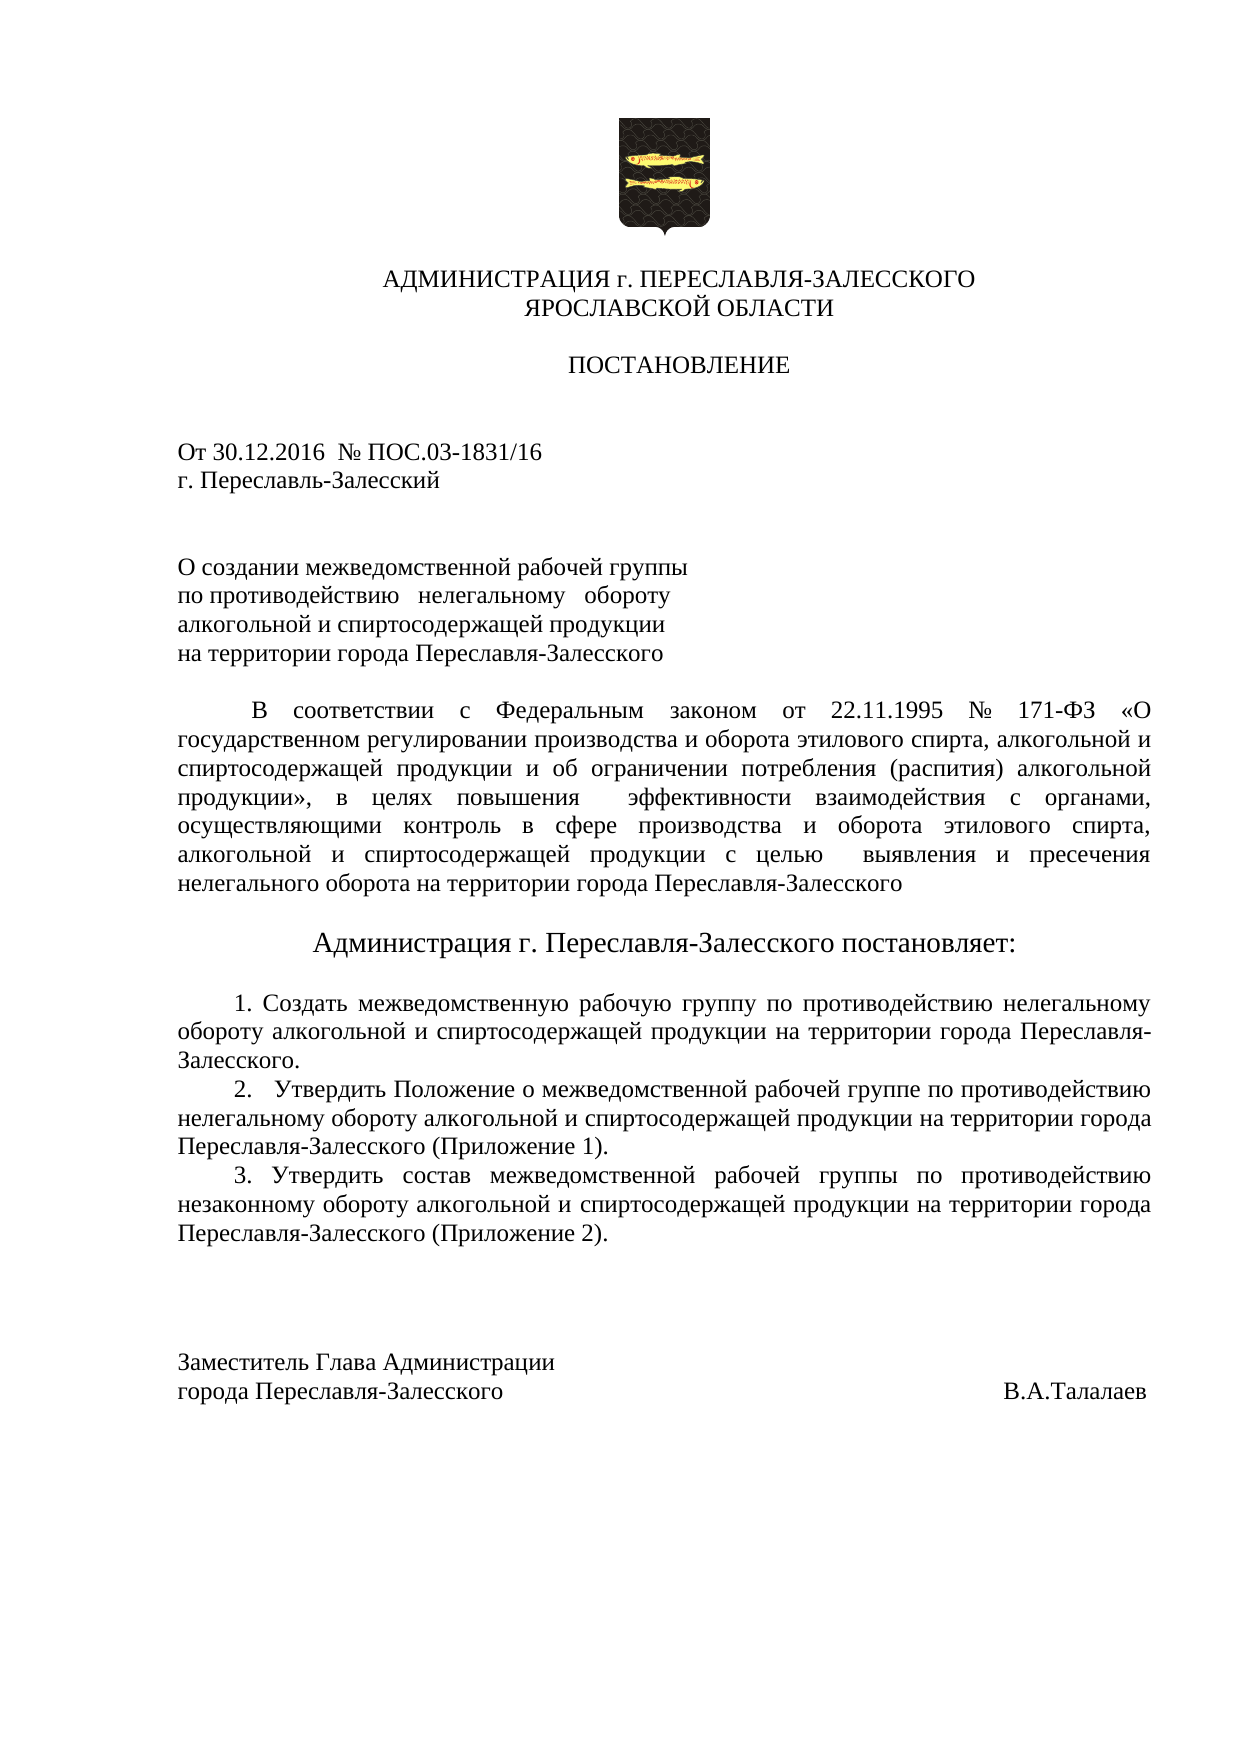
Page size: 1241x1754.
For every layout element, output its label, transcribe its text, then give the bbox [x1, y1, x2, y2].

text на территории города Переславля-Залесского [177, 638, 1152, 667]
text по противодействию нелегальному обороту [177, 580, 1152, 609]
text От 30.12.2016 № ПОС.03-1831/16 [177, 437, 1152, 465]
text Заместитель Глава Администрации [177, 1347, 1152, 1376]
text ПОСТАНОВЛЕНИЕ [207, 350, 1152, 379]
text 1. Создать межведомственную рабочую группу по противодействию нелегальному обороту алкогольной и спиртосодержащей продукции на территории города Переславля-Залесского. [177, 988, 1152, 1074]
text г. Переславль-Залесский [177, 465, 1152, 494]
text 2. Утвердить Положение о межведомственной рабочей группе по противодействию нелегальному обороту алкогольной и спиртосодержащей продукции на территории города Переславля-Залесского (Приложение 1). [177, 1074, 1152, 1160]
text Администрация г. Переславля-Залесского постановляет: [177, 925, 1152, 959]
text АДМИНИСТРАЦИЯ г. ПЕРЕСЛАВЛЯ-ЗАЛЕССКОГО [207, 264, 1152, 293]
text О создании межведомственной рабочей группы [177, 552, 1152, 580]
text 3. Утвердить состав межведомственной рабочей группы по противодействию незаконному обороту алкогольной и спиртосодержащей продукции на территории города Переславля-Залесского (Приложение 2). [177, 1160, 1152, 1246]
text ЯРОСЛАВСКОЙ ОБЛАСТИ [207, 293, 1152, 322]
text алкогольной и спиртосодержащей продукции [177, 609, 1152, 638]
text В соответствии с Федеральным законом от 22.11.1995 № 171-ФЗ «О государственном регулировании производства и оборота этилового спирта, алкогольной и спиртосодержащей продукции и об ограничении потребления (распития) алкогольной продукции», в целях повышения эффективности взаимодействия с органами, осуществляющими контроль в сфере производства и оборота этилового спирта, алкогольной и спиртосодержащей продукции с целью выявления и пресечения нелегального оборота на территории города Переславля-Залесского [177, 695, 1152, 897]
text города Переславля-Залесского В.А.Талалаев [177, 1376, 1152, 1404]
